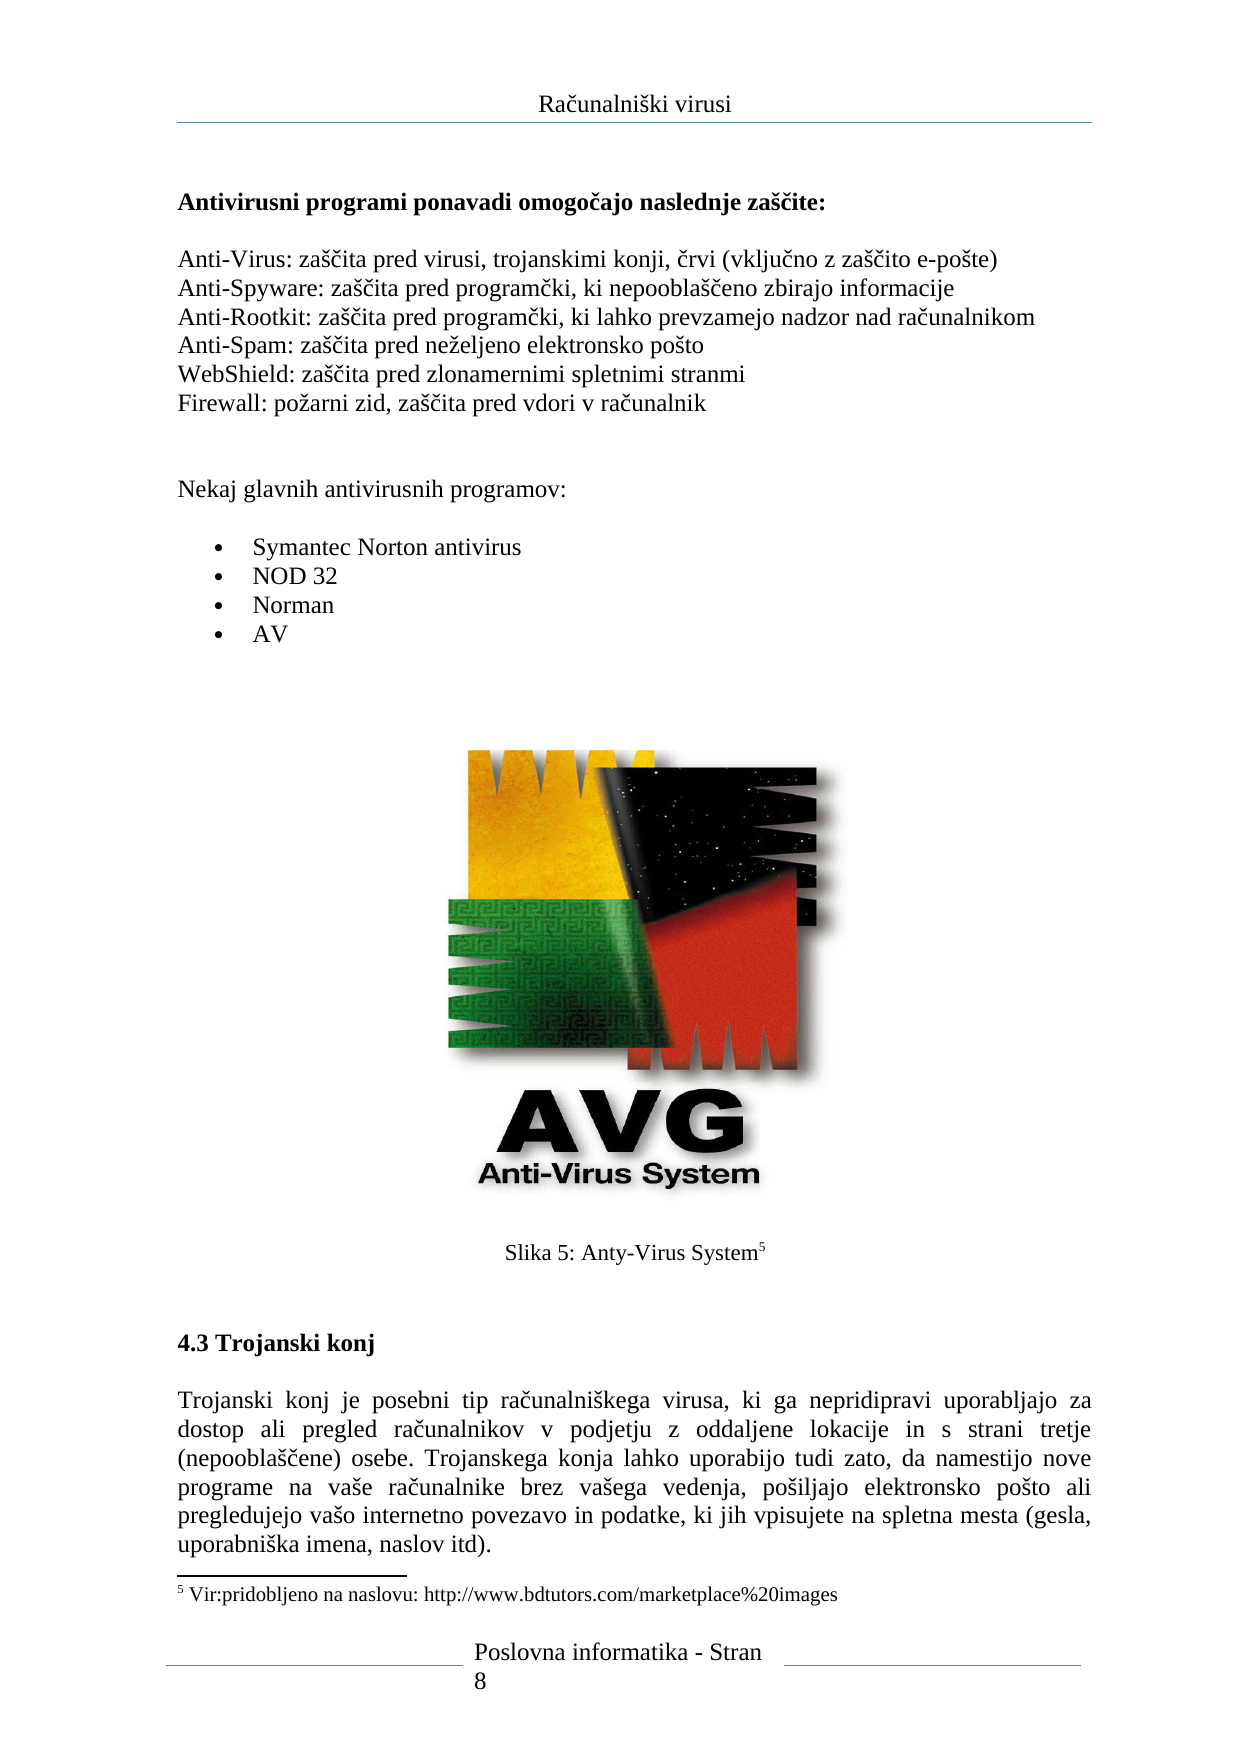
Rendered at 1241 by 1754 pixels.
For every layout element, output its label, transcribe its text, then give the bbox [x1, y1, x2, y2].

list Norman [215, 590, 1092, 619]
list Symantec Norton antivirus [215, 532, 1092, 561]
subtitle 4.3 Trojanski konj [177, 1328, 1092, 1357]
text Trojanski konj je posebni tip računalniškega virusa, ki ga nepridipravi uporabljajo za dostop ali pregled računalnikov v podjetju z oddaljene lokacije in s strani tretje (nepooblaščene) osebe. Trojanskega konja lahko uporabijo tudi zato, da namestijo nove programe na vaše računalnike brez vašega vedenja, pošiljajo elektronsko pošto ali pregledujejo vašo internetno povezavo in podatke, ki jih vpisujete na spletna mesta (gesla, uporabniška imena, naslov itd). [177, 1385, 1092, 1558]
list NOD 32 [215, 561, 1092, 590]
picture [422, 734, 848, 1210]
list AV [215, 619, 1092, 647]
subtitle Slika 5: Anty-Virus System [177, 1239, 1092, 1265]
text Nekaj glavnih antivirusnih programov: [177, 446, 1092, 503]
text Antivirusni programi ponavadi omogočajo naslednje zaščite: Anti-Virus: zaščita pred virusi, trojanskimi konji, črvi (vključno z zaščito e-pošte) Anti-Spyware: zaščita pred programčki, ki nepooblaščeno zbirajo informacije Anti-Rootkit: zaščita pred programčki, ki lahko prevzamejo nadzor nad računalnikom Anti-Spam: zaščita pred neželjeno elektronsko pošto WebShield: zaščita pred zlonamernimi spletnimi stranmi Firewall: požarni zid, zaščita pred vdori v računalnik [177, 187, 1092, 417]
